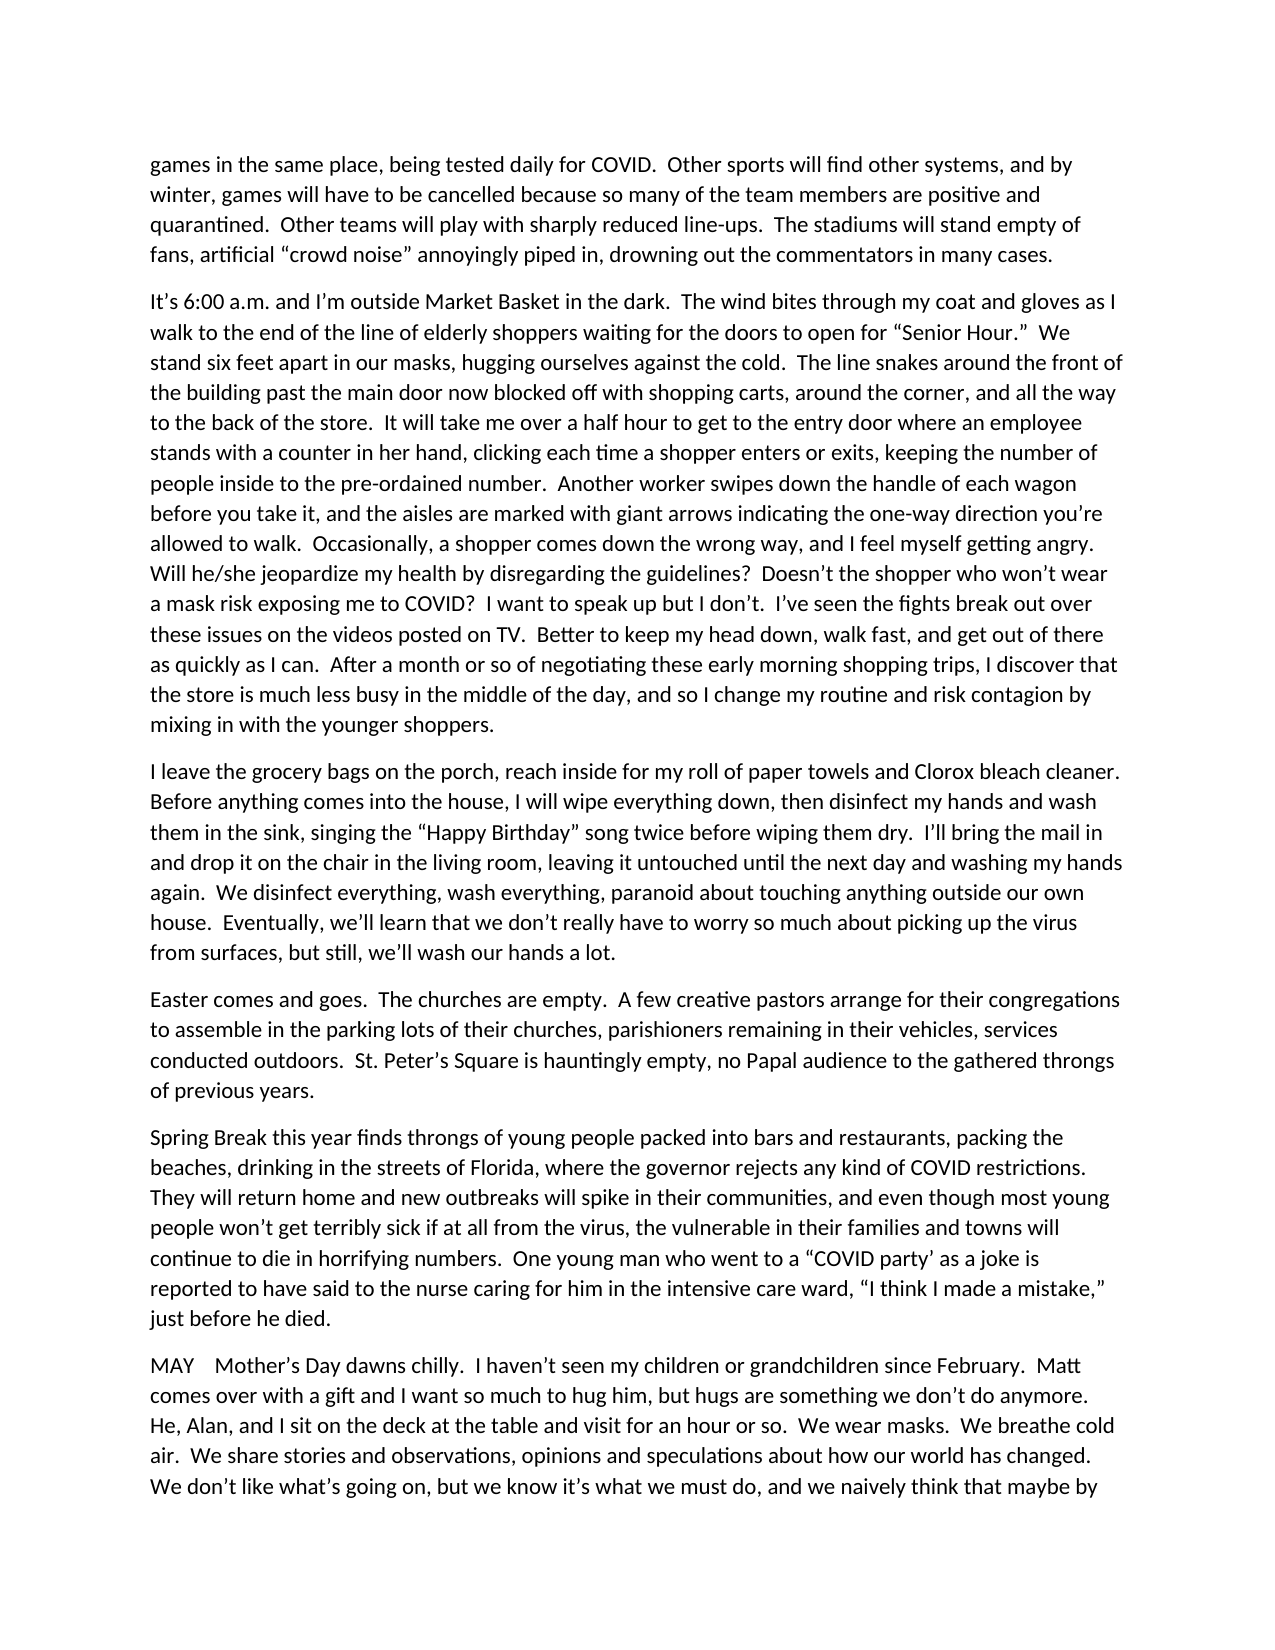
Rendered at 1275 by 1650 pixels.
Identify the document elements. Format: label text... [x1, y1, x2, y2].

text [150, 1351, 1125, 1500]
text I leave the grocery bags on the porch, reach inside for my roll of paper towels and Clorox bleach cleaner. Before anything comes into the house, I will wipe everything down, then disinfect my hands and wash them in the sink, singing the “Happy Birthday” song twice before wiping them dry. I’ll bring the mail in and drop it on the chair in the living room, leaving it untouched until the next day and washing my hands again. We disinfect everything, wash everything, paranoid about touching anything outside our own house. Eventually, we’ll learn that we don’t really have to worry so much about picking up the virus from surfaces, but still, we’ll wash our hands a lot. [150, 757, 1125, 967]
text Spring Break this year finds throngs of young people packed into bars and restaurants, packing the beaches, drinking in the streets of Florida, where the governor rejects any kind of COVID restrictions. They will return home and new outbreaks will spike in their communities, and even though most young people won’t get terribly sick if at all from the virus, the vulnerable in their families and towns will continue to die in horrifying numbers. One young man who went to a “COVID party’ as a joke is reported to have said to the nurse caring for him in the intensive care ward, “I think I made a mistake,” just before he died. [150, 1123, 1125, 1332]
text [150, 150, 1125, 269]
text Easter comes and goes. The churches are empty. A few creative pastors arrange for their congregations to assemble in the parking lots of their churches, parishioners remaining in their vehicles, services conducted outdoors. St. Peter’s Square is hauntingly empty, no Papal audience to the gathered throngs of previous years. [150, 985, 1125, 1104]
text It’s 6:00 a.m. and I’m outside Market Basket in the dark. The wind bites through my coat and gloves as I walk to the end of the line of elderly shoppers waiting for the doors to open for “Senior Hour.” We stand six feet apart in our masks, hugging ourselves against the cold. The line snakes around the front of the building past the main door now blocked off with shopping carts, around the corner, and all the way to the back of the store. It will take me over a half hour to get to the entry door where an employee stands with a counter in her hand, clicking each time a shopper enters or exits, keeping the number of people inside to the pre-ordained number. Another worker swipes down the handle of each wagon before you take it, and the aisles are marked with giant arrows indicating the one-way direction you’re allowed to walk. Occasionally, a shopper comes down the wrong way, and I feel myself getting angry. Will he/she jeopardize my health by disregarding the guidelines? Doesn’t the shopper who won’t wear a mask risk exposing me to COVID? I want to speak up but I don’t. I’ve seen the fights break out over these issues on the videos posted on TV. Better to keep my head down, walk fast, and get out of there as quickly as I can. After a month or so of negotiating these early morning shopping trips, I discover that the store is much less busy in the middle of the day, and so I change my routine and risk contagion by mixing in with the younger shoppers. [150, 287, 1125, 738]
